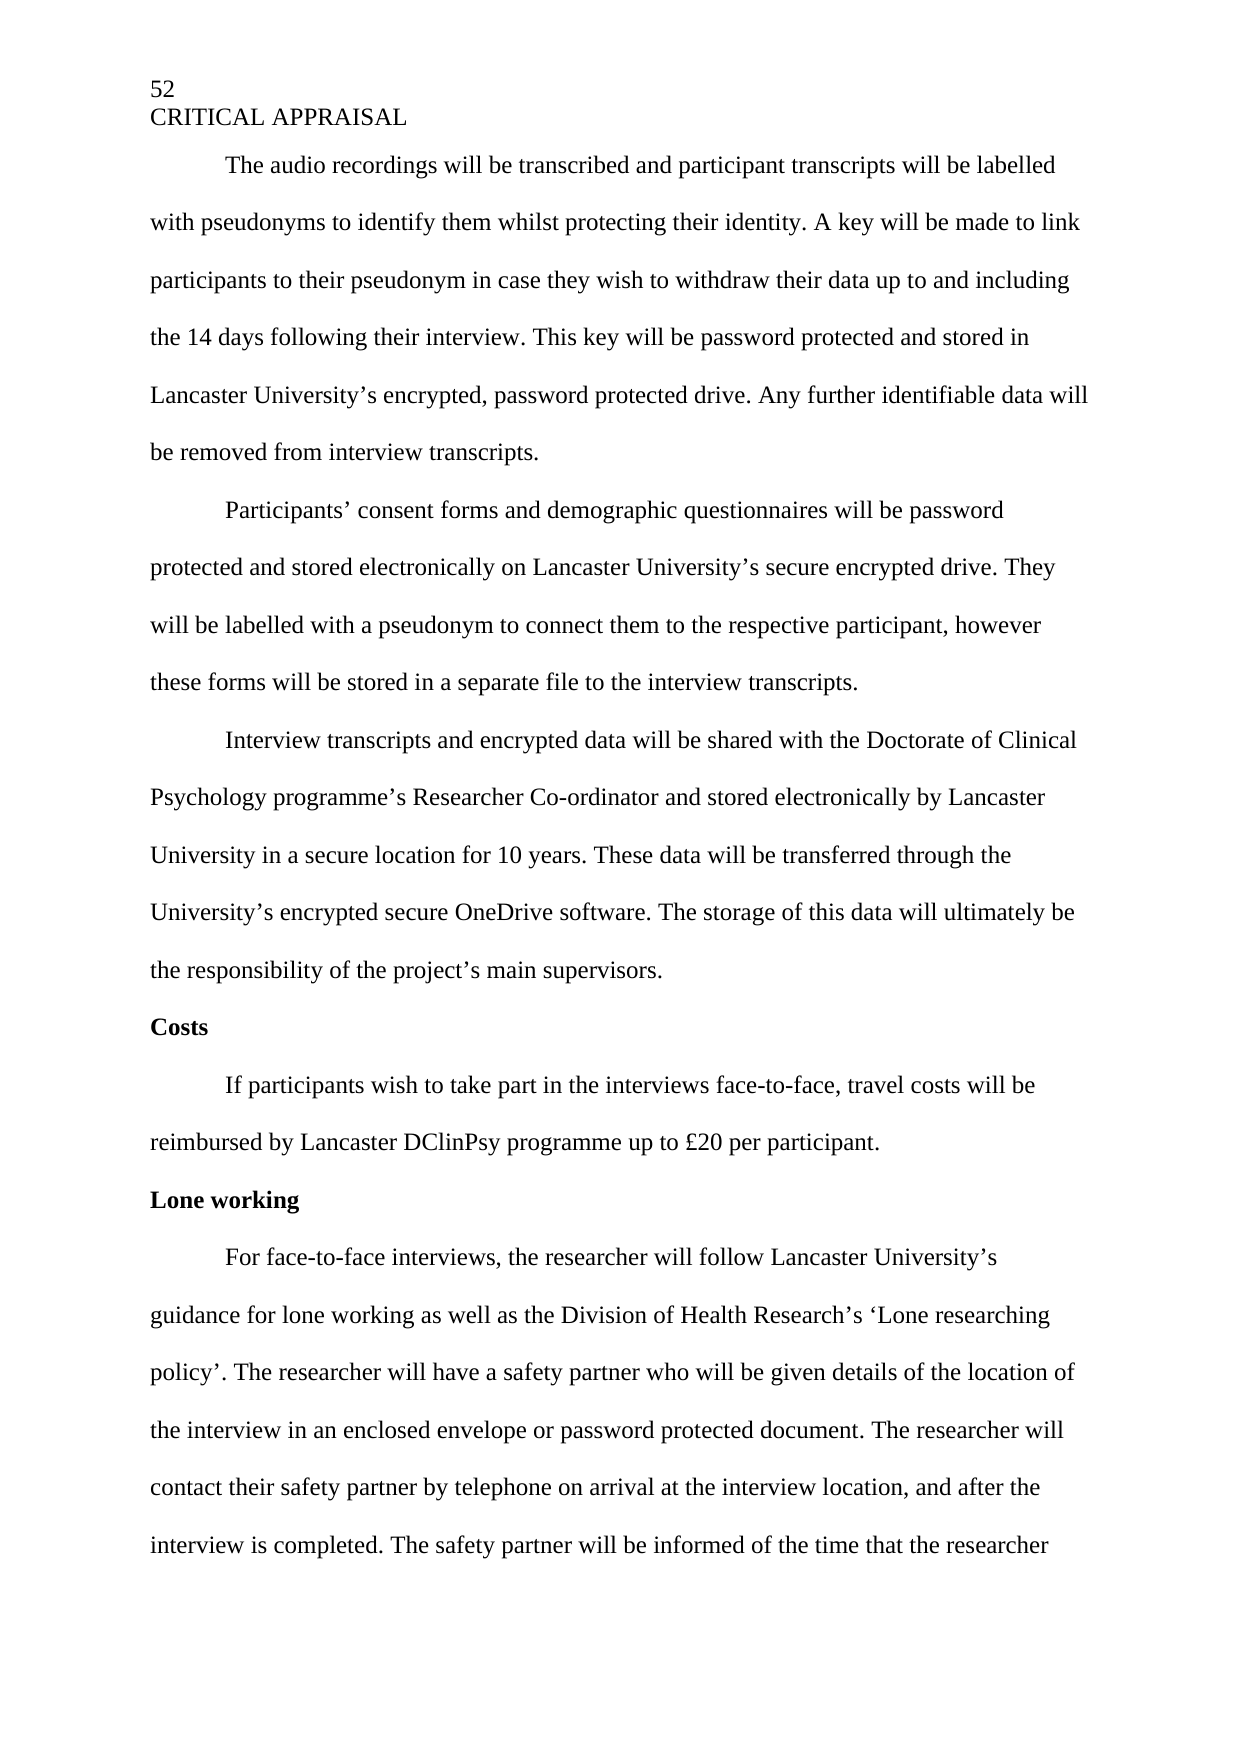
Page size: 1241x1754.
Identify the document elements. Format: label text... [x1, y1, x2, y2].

text The audio recordings will be transcribed and participant transcripts will be labelled with pseudonyms to identify them whilst protecting their identity. A key will be made to link participants to their pseudonym in case they wish to withdraw their data up to and including the 14 days following their interview. This key will be password protected and stored in Lancaster University’s encrypted, password protected drive. Any further identifiable data will be removed from interview transcripts. [150, 150, 1090, 466]
text Interview transcripts and encrypted data will be shared with the Doctorate of Clinical Psychology programme’s Researcher Co-ordinator and stored electronically by Lancaster University in a secure location for 10 years. These data will be transferred through the University’s encrypted secure OneDrive software. The storage of this data will ultimately be the responsibility of the project’s main supervisors. [150, 725, 1090, 984]
text Participants’ consent forms and demographic questionnaires will be password protected and stored electronically on Lancaster University’s secure encrypted drive. They will be labelled with a pseudonym to connect them to the respective participant, however these forms will be stored in a separate file to the interview transcripts. [150, 495, 1090, 696]
text Lone working [150, 1185, 1090, 1214]
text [150, 1242, 1090, 1559]
text If participants wish to take part in the interviews face-to-face, travel costs will be reimbursed by Lancaster DClinPsy programme up to £20 per participant. [150, 1070, 1090, 1156]
text Costs [150, 1012, 1090, 1041]
